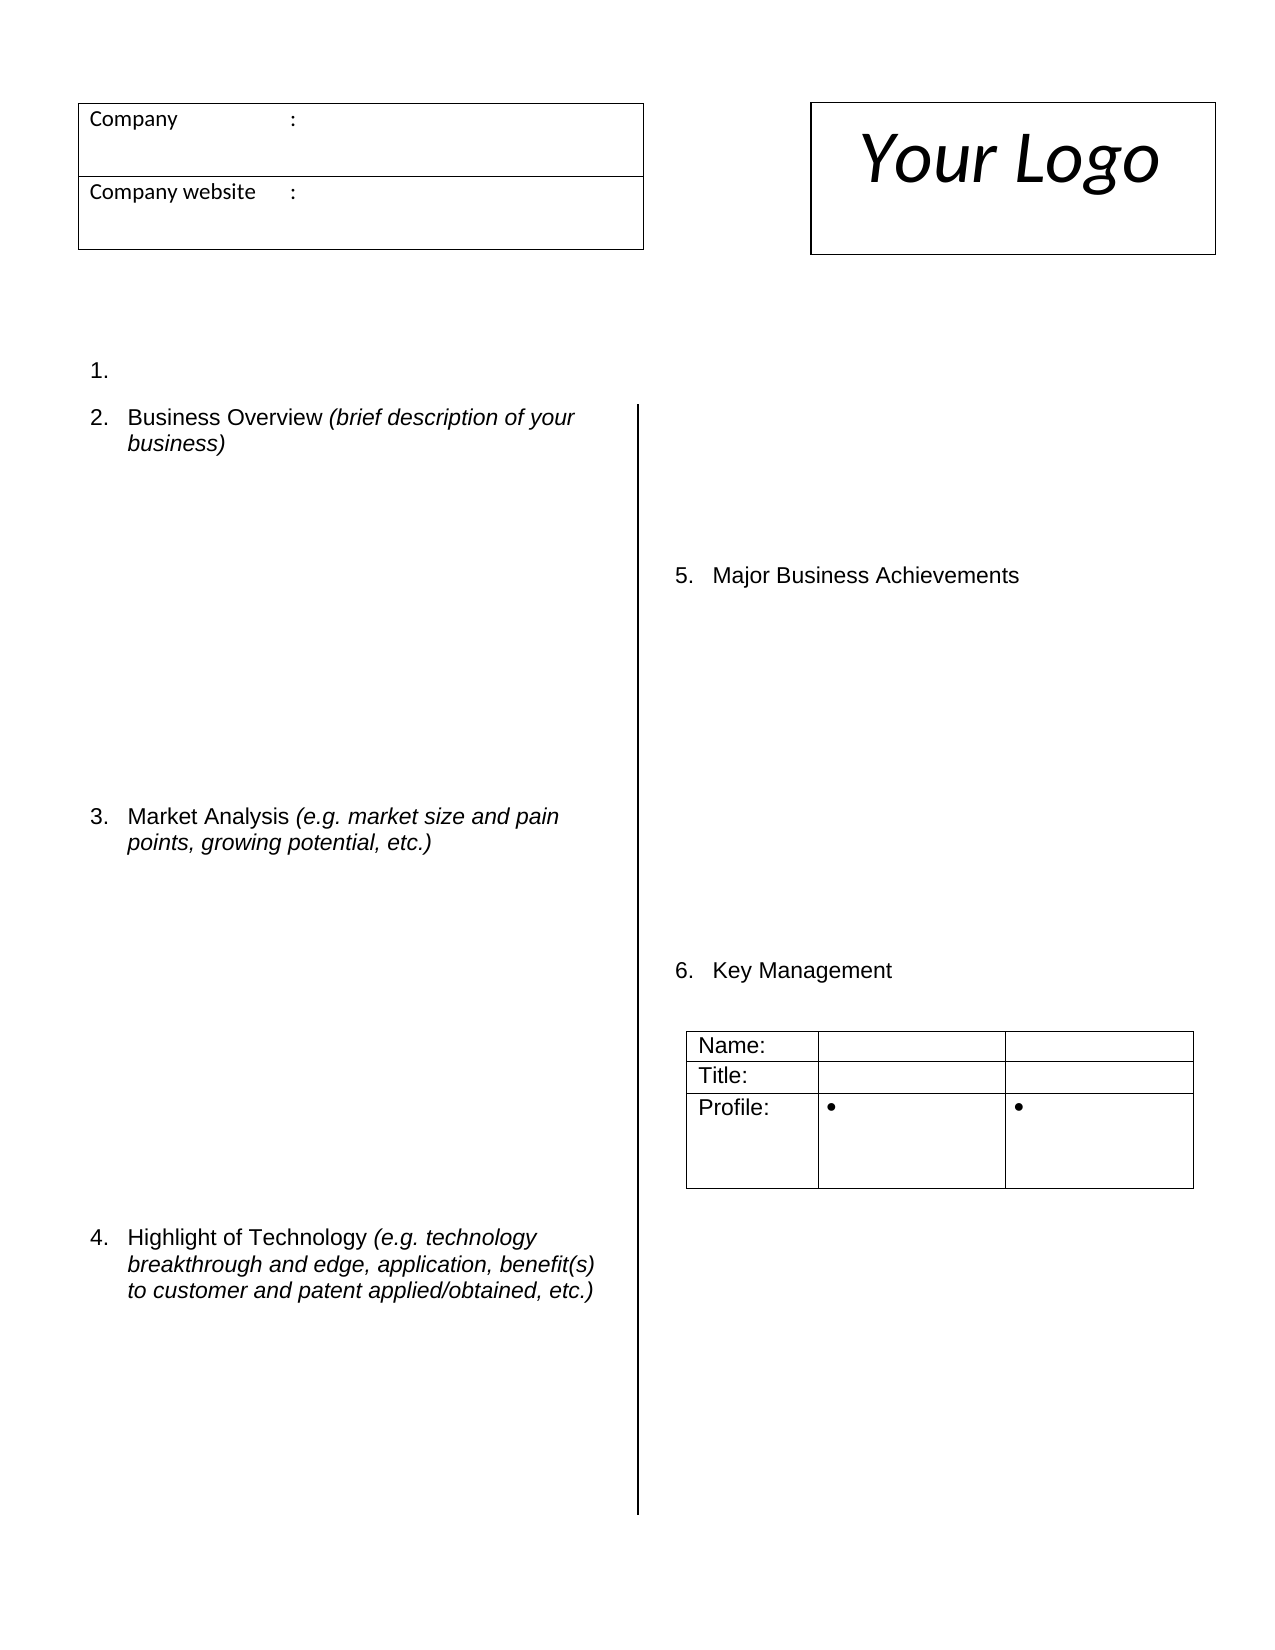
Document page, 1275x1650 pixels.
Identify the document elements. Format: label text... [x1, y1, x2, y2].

list Market Analysis (e.g. market size and pain points, growing potential, etc.) [90, 803, 600, 855]
table_cell Company website [79, 177, 278, 249]
table_cell Profile: [687, 1094, 818, 1188]
list Business Overview (brief description of your business) [90, 404, 600, 511]
list Key Management [675, 957, 1185, 984]
list Highlight of Technology (e.g. technology breakthrough and edge, application, benefit(s) to customer and patent applied/obtained, etc.) [90, 1224, 600, 1303]
table_cell [1006, 1062, 1193, 1093]
table_header Name: [687, 1032, 818, 1061]
table_cell Title: [687, 1062, 818, 1093]
table_header [1006, 1032, 1193, 1061]
table_cell [1006, 1094, 1193, 1188]
table_header Company [79, 104, 278, 176]
table_cell [819, 1062, 1005, 1093]
list Major Business Achievements [675, 562, 1185, 588]
table_header : [279, 104, 643, 176]
table_header [819, 1032, 1005, 1061]
table_cell : [279, 177, 643, 249]
table_cell [819, 1094, 1005, 1188]
